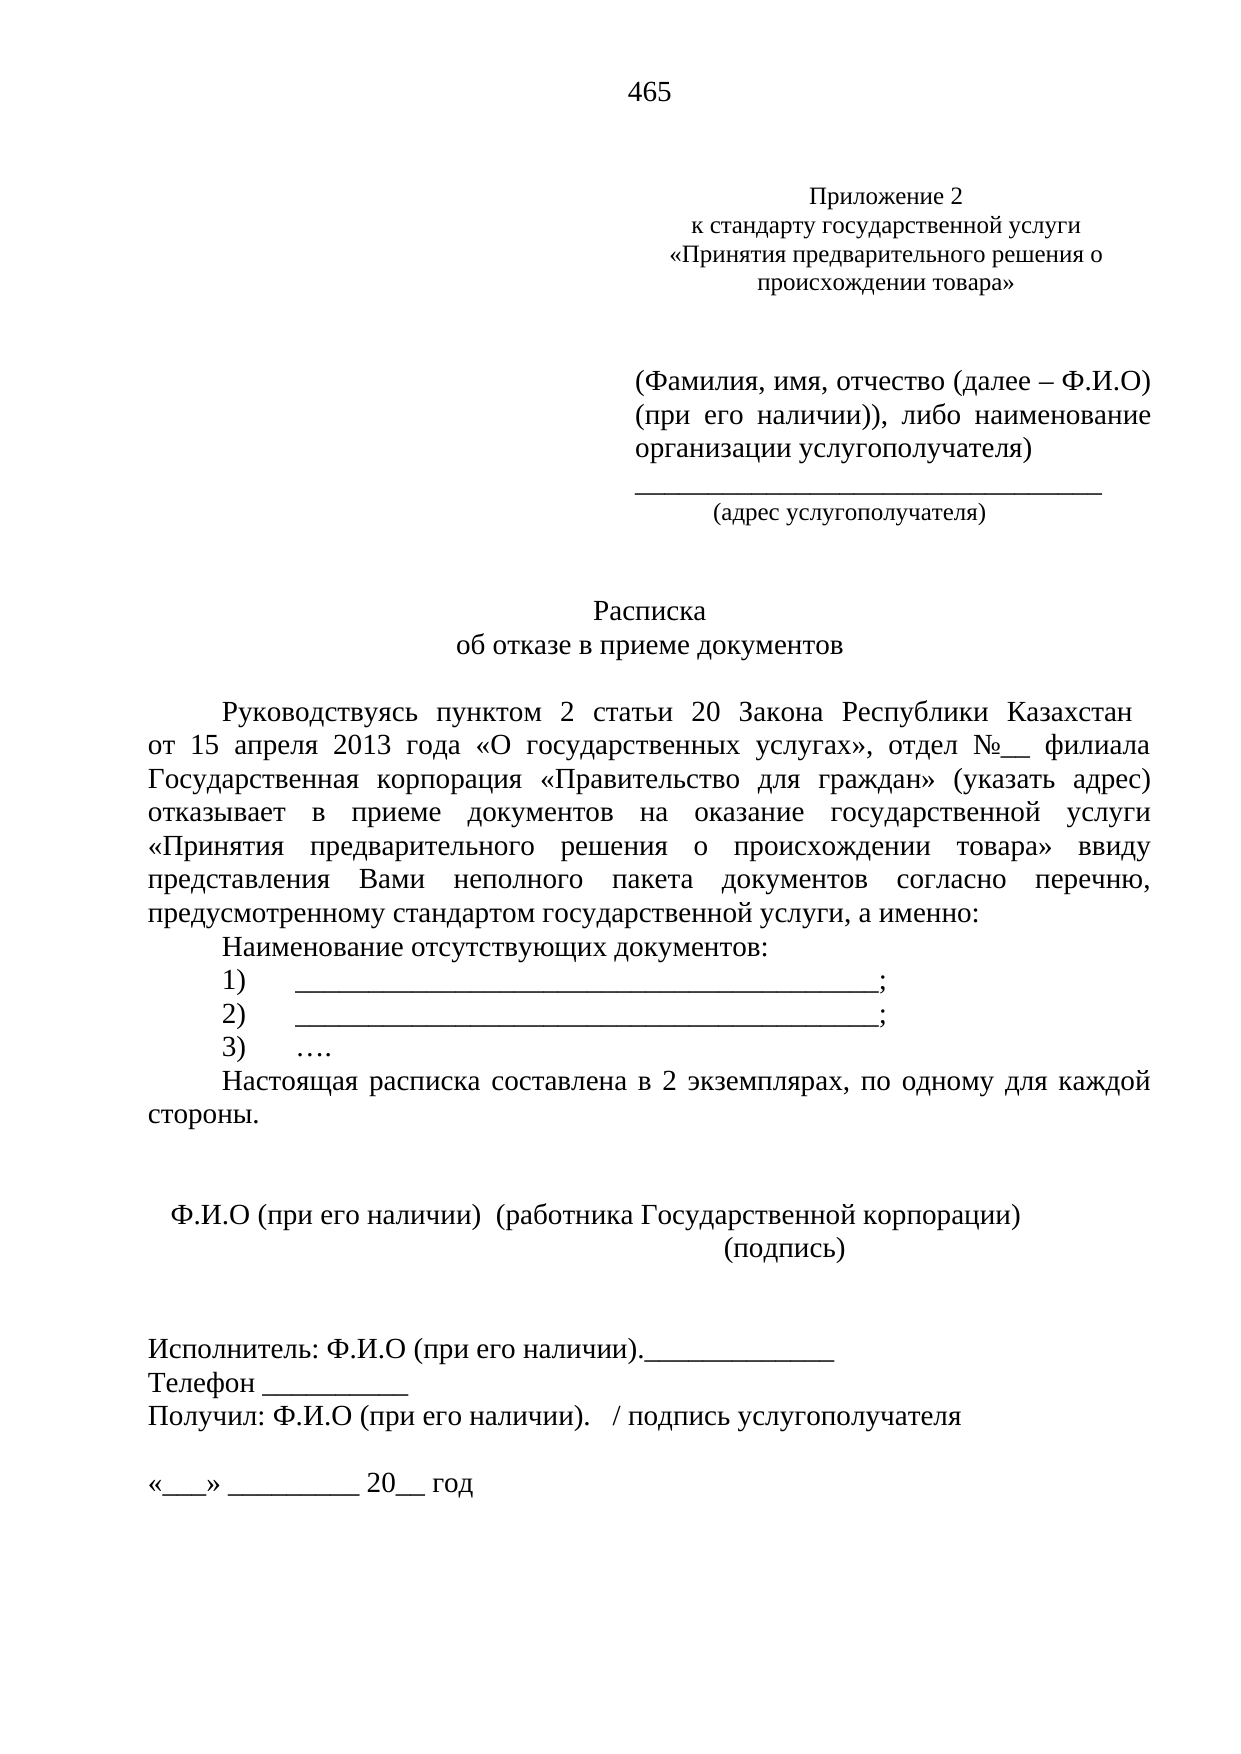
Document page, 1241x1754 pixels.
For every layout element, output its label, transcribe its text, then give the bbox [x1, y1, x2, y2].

list ________________________________________; [148, 962, 1152, 996]
text Руководствуясь пунктом 2 статьи 20 Закона Республики Казахстан от 15 апреля 2013 года «О государственных услугах», отдел №__ филиала Государственная корпорация «Правительство для граждан» (указать адрес) отказывает в приеме документов на оказание государственной услуги «Принятия предварительного решения о происхождении товара» ввиду представления Вами неполного пакета документов согласно перечню, предусмотренному стандартом государственной услуги, а именно: [148, 694, 1152, 929]
text Ф.И.О (при его наличии) (работника Государственной корпорации) (подпись) [148, 1197, 1152, 1264]
text Исполнитель: Ф.И.О (при его наличии)._____________ [148, 1331, 1152, 1365]
text Расписка [148, 593, 1152, 627]
text Настоящая расписка составлена в 2 экземплярах, по одному для каждой стороны. [148, 1063, 1152, 1130]
text Приложение 2 [620, 181, 1152, 210]
text (Фамилия, имя, отчество (далее – Ф.И.О) (при его наличии)), либо наименование организации услугополучателя) [635, 363, 1152, 464]
text «___» _________ 20__ год [148, 1465, 1152, 1499]
text ________________________________ [635, 464, 1152, 497]
text об отказе в приеме документов [148, 627, 1152, 660]
list ________________________________________; [148, 996, 1152, 1029]
text «Принятия предварительного решения о происхождении товара» [620, 239, 1152, 296]
text Наименование отсутствующих документов: [148, 929, 1152, 962]
text (адрес услугополучателя) [635, 497, 1064, 526]
text к стандарту государственной услуги [620, 210, 1152, 239]
list …. [148, 1029, 1152, 1063]
text Получил: Ф.И.О (при его наличии). / подпись услугополучателя [148, 1398, 1152, 1432]
text Телефон __________ [148, 1365, 1152, 1398]
